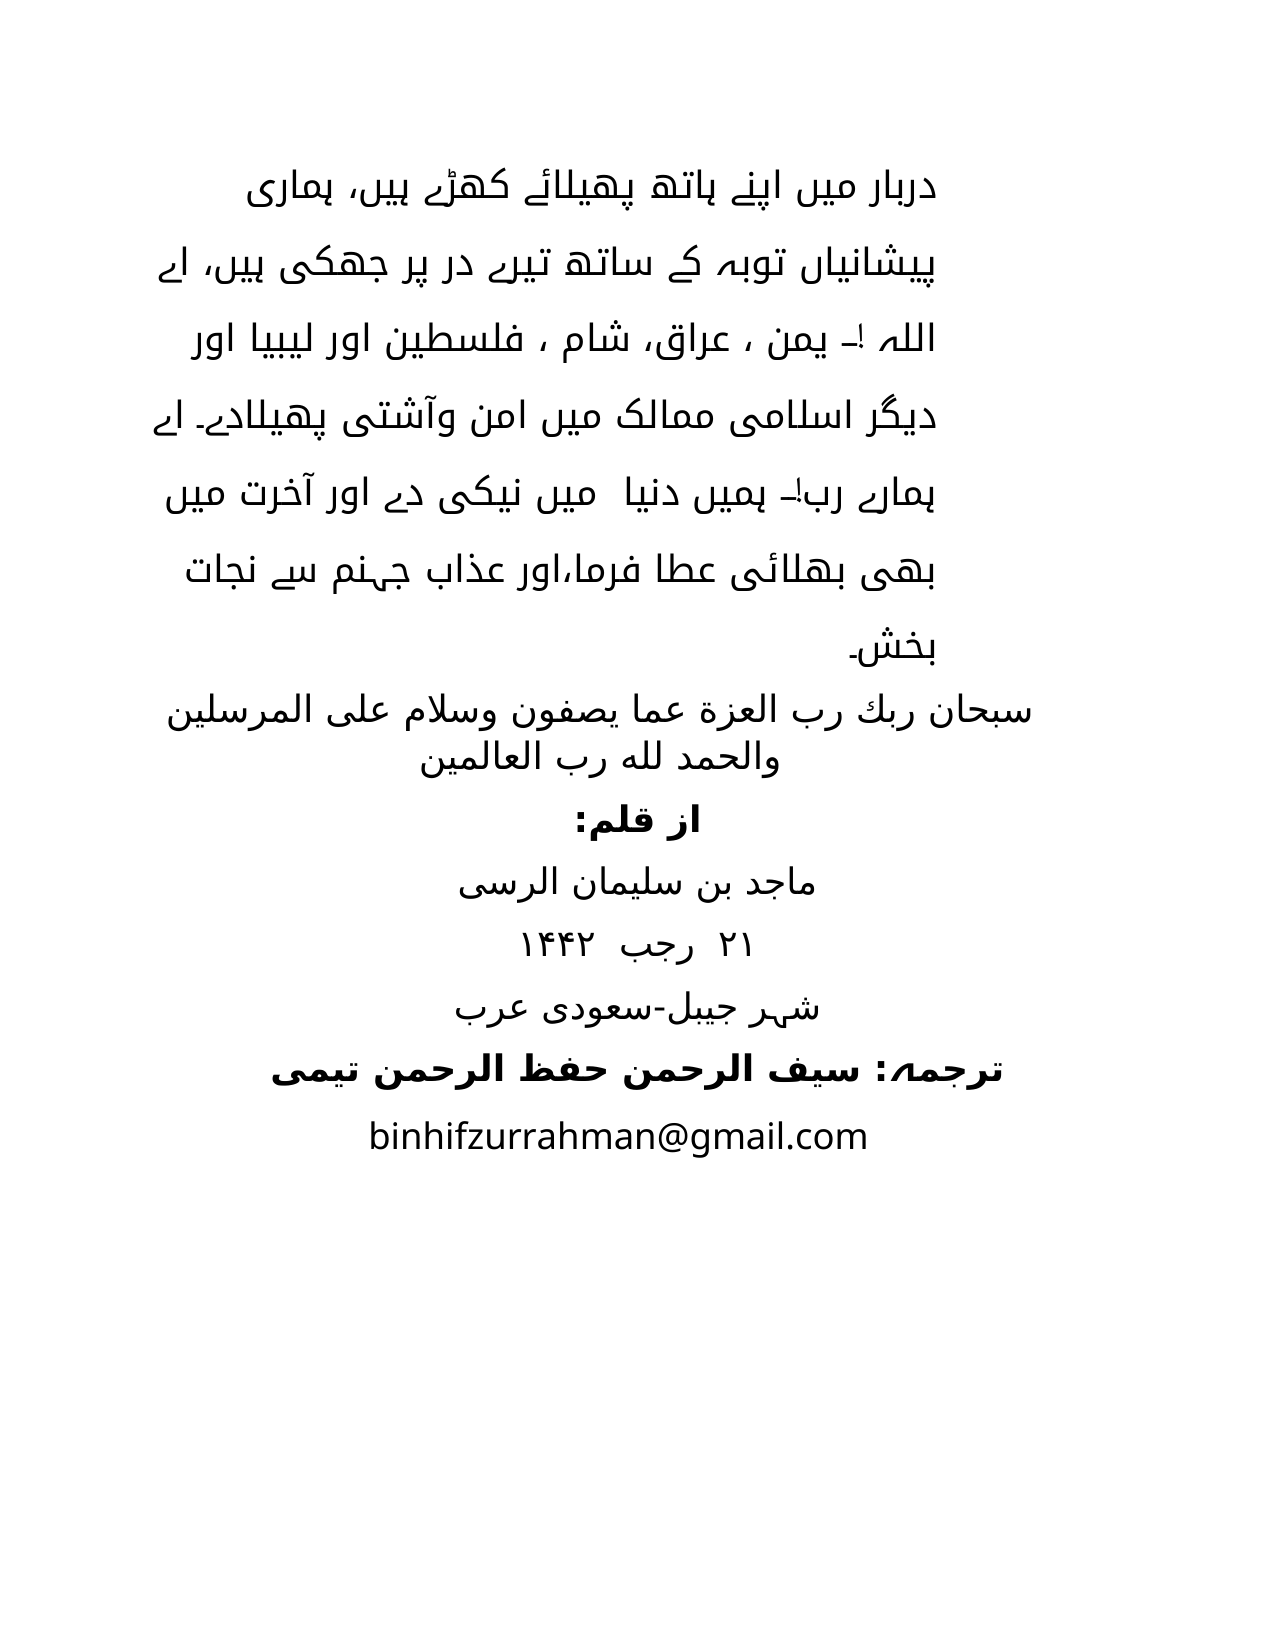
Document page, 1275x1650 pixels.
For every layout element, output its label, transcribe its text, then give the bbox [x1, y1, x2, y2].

text شہر جیبل-سعودی عرب [150, 985, 1125, 1028]
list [150, 150, 937, 682]
text binhifzurrahman@gmail.com [150, 1110, 1087, 1160]
text ماجد بن سلیمان الرسی [150, 861, 1125, 903]
text از قلم: [150, 798, 1125, 841]
list سبحان ربك رب العزة عما يصفون وسلام على المرسلين والحمد لله رب العالمين [150, 687, 1050, 778]
text ترجمہ: سیف الرحمن حفظ الرحمن تیمی [150, 1048, 1125, 1090]
text ۲۱ رجب ۱۴۴۲ [150, 923, 1125, 965]
